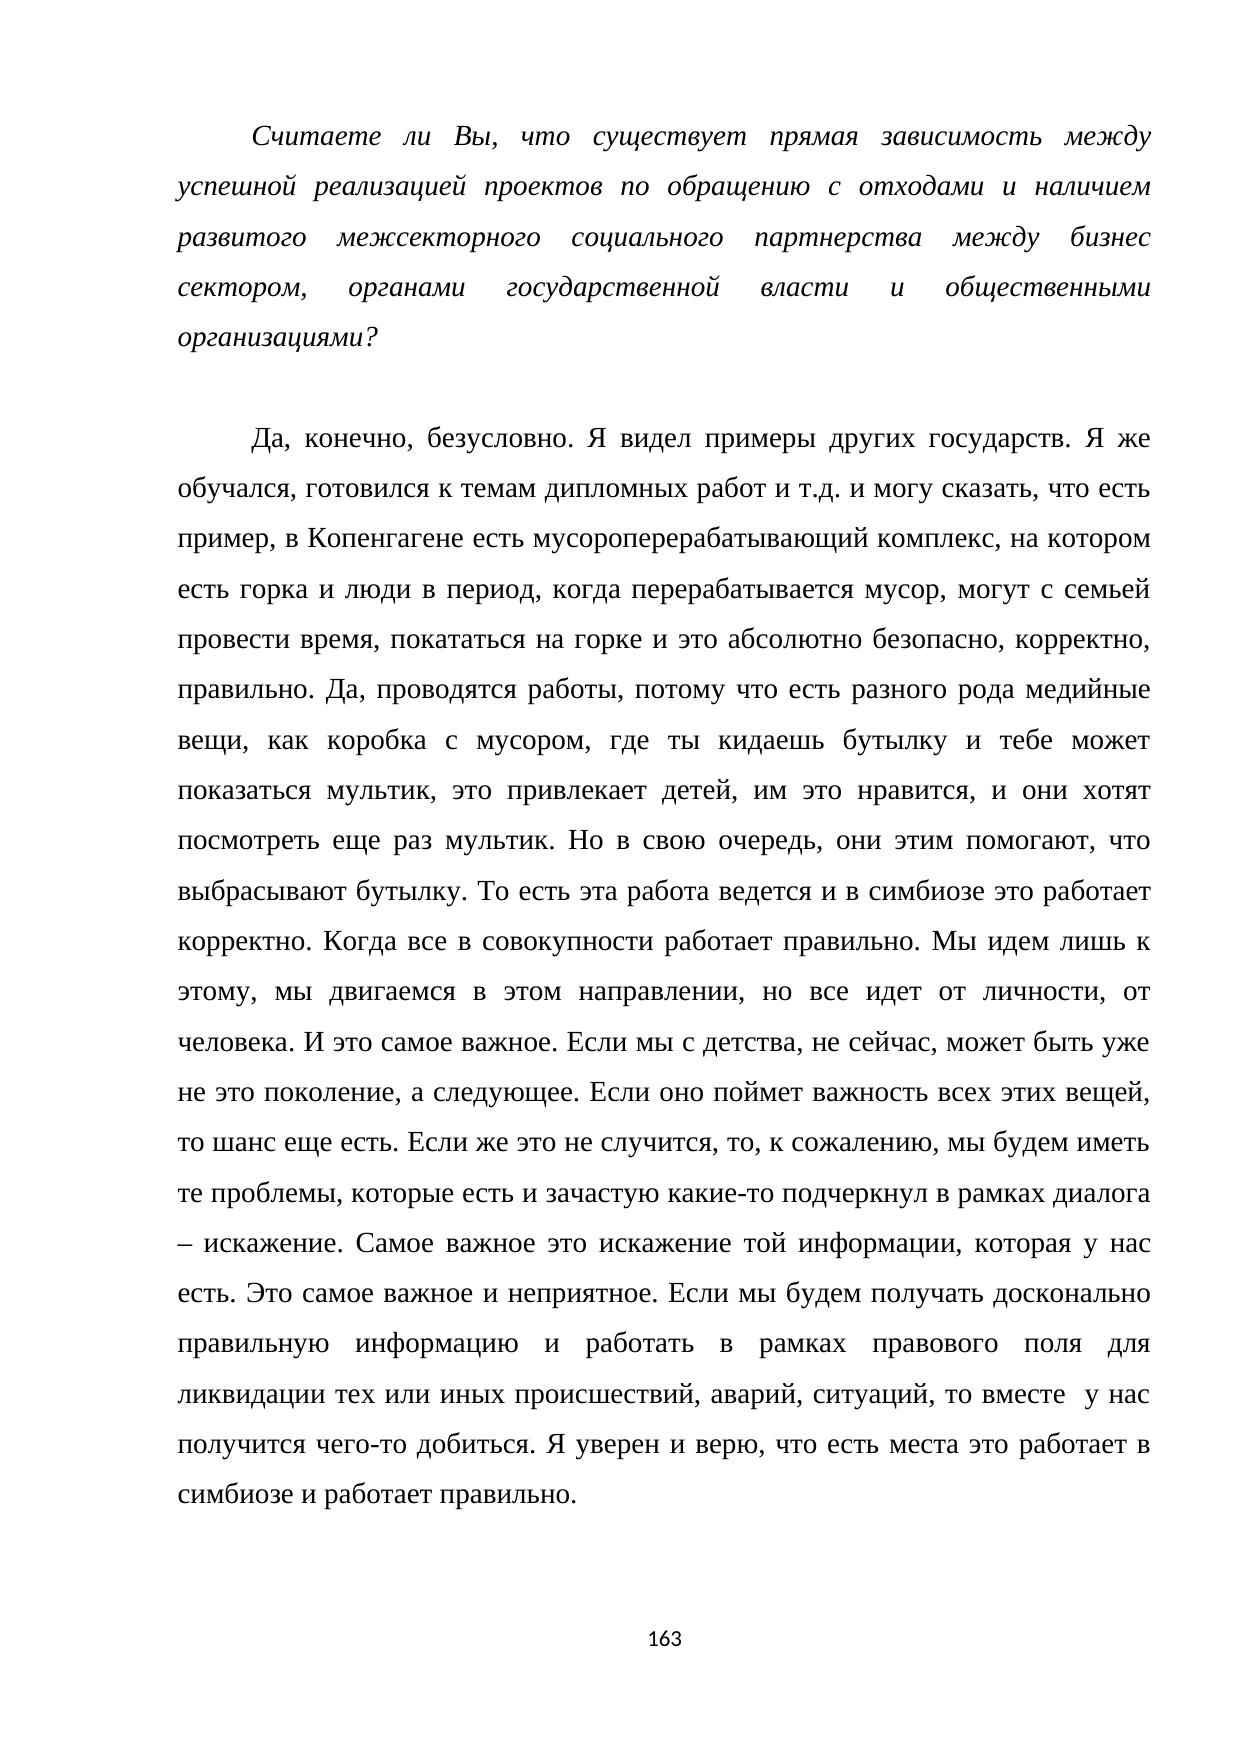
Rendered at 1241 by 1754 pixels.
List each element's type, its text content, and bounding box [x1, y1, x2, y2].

list Считаете ли Вы, что существует прямая зависимость между успешной реализацией проектов по обращению с отходами и наличием развитого межсекторного социального партнерства между бизнес сектором, органами государственной власти и общественными организациями? [177, 118, 1152, 353]
text Да, конечно, безусловно. Я видел примеры других государств. Я же обучался, готовился к темам дипломных работ и т.д. и могу сказать, что есть пример, в Копенгагене есть мусороперерабатывающий комплекс, на котором есть горка и люди в период, когда перерабатывается мусор, могут с семьей провести время, покататься на горке и это абсолютно безопасно, корректно, правильно. Да, проводятся работы, потому что есть разного рода медийные вещи, как коробка с мусором, где ты кидаешь бутылку и тебе может показаться мультик, это привлекает детей, им это нравится, и они хотят посмотреть еще раз мультик. Но в свою очередь, они этим помогают, что выбрасывают бутылку. То есть эта работа ведется и в симбиозе это работает корректно. Когда все в совокупности работает правильно. Мы идем лишь к этому, мы двигаемся в этом направлении, но все идет от личности, от человека. И это самое важное. Если мы с детства, не сейчас, может быть уже не это поколение, а следующее. Если оно поймет важность всех этих вещей, то шанс еще есть. Если же это не случится, то, к сожалению, мы будем иметь те проблемы, которые есть и зачастую какие-то подчеркнул в рамках диалога – искажение. Самое важное это искажение той информации, которая у нас есть. Это самое важное и неприятное. Если мы будем получать досконально правильную информацию и работать в рамках правового поля для ликвидации тех или иных происшествий, аварий, ситуаций, то вместе у нас получится чего-то добиться. Я уверен и верю, что есть места это работает в симбиозе и работает правильно. [177, 420, 1152, 1510]
